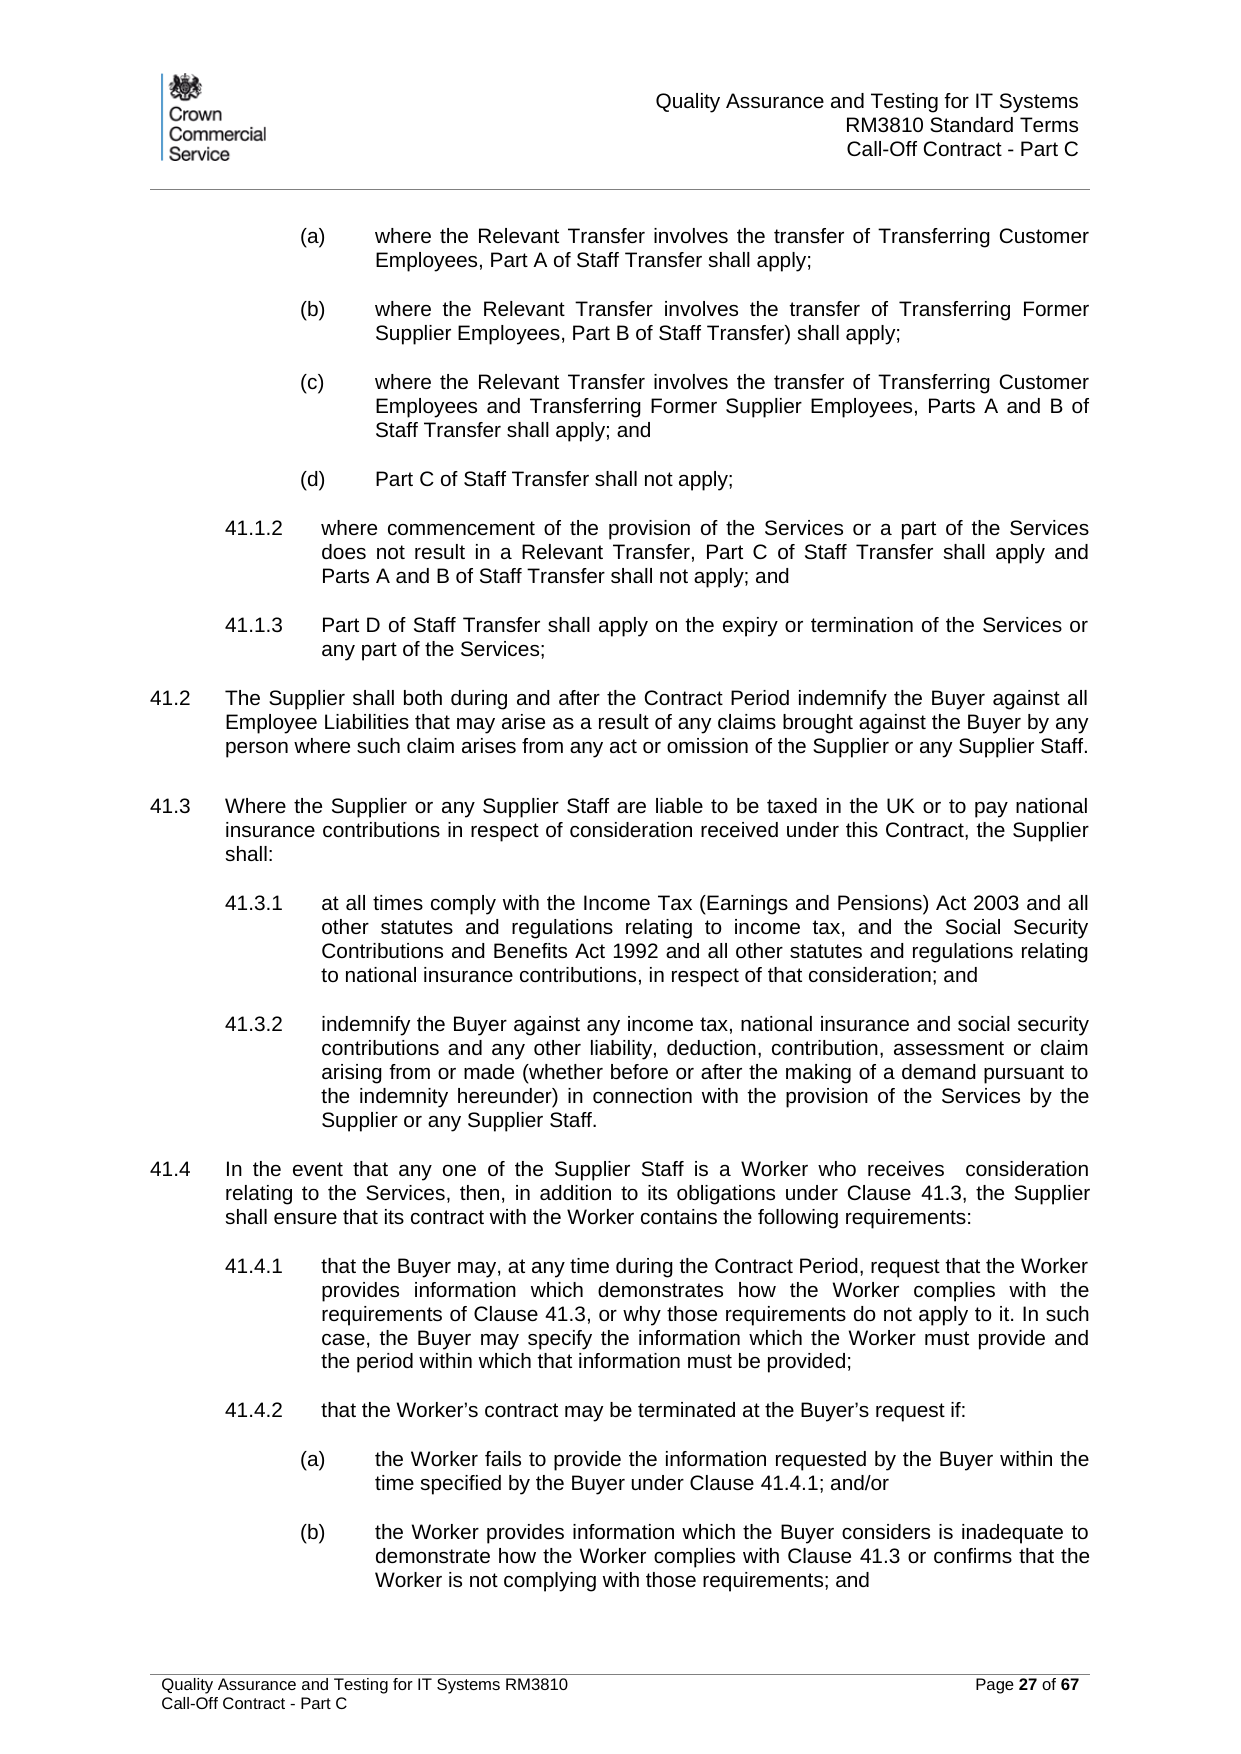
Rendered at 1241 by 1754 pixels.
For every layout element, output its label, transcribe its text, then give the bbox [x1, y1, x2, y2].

text the Worker provides information which the Buyer considers is inadequate to demonstrate how the Worker complies with Clause 41.3 or confirms that the Worker is not complying with those requirements; and [300, 1520, 1090, 1592]
text that the Buyer may, at any time during the Contract Period, request that the Worker provides information which demonstrates how the Worker complies with the requirements of Clause 41.3, or why those requirements do not apply to it. In such case, the Buyer may specify the information which the Worker must provide and the period within which that information must be provided; [225, 1253, 1090, 1373]
text that the Worker’s contract may be terminated at the Buyer’s request if: [225, 1398, 1090, 1422]
text the Worker fails to provide the information requested by the Buyer within the time specified by the Buyer under Clause 41.4.1; and/or [300, 1447, 1090, 1495]
text Part D of Staff Transfer shall apply on the expiry or termination of the Services or any part of the Services; [225, 613, 1090, 661]
text at all times comply with the Income Tax (Earnings and Pensions) Act 2003 and all other statutes and regulations relating to income tax, and the Social Security Contributions and Benefits Act 1992 and all other statutes and regulations relating to national insurance contributions, in respect of that consideration; and [225, 891, 1090, 987]
text where the Relevant Transfer involves the transfer of Transferring Customer Employees, Part A of Staff Transfer shall apply; [300, 224, 1090, 272]
text where the Relevant Transfer involves the transfer of Transferring Former Supplier Employees, Part B of Staff Transfer) shall apply; [300, 297, 1090, 345]
picture [161, 73, 266, 161]
text where commencement of the provision of the Services or a part of the Services does not result in a Relevant Transfer, Part C of Staff Transfer shall apply and Parts A and B of Staff Transfer shall not apply; and [225, 516, 1090, 588]
text In the event that any one of the Supplier Staff is a Worker who receives consideration relating to the Services, then, in addition to its obligations under Clause 41.3, the Supplier shall ensure that its contract with the Worker contains the following requirements: [150, 1157, 1090, 1228]
text Where the Supplier or any Supplier Staff are liable to be taxed in the UK or to pay national insurance contributions in respect of consideration received under this Contract, the Supplier shall: [150, 794, 1090, 866]
text The Supplier shall both during and after the Contract Period indemnify the Buyer against all Employee Liabilities that may arise as a result of any claims brought against the Buyer by any person where such claim arises from any act or omission of the Supplier or any Supplier Staff. [150, 686, 1090, 758]
text where the Relevant Transfer involves the transfer of Transferring Customer Employees and Transferring Former Supplier Employees, Parts A and B of Staff Transfer shall apply; and [300, 370, 1090, 442]
text indemnify the Buyer against any income tax, national insurance and social security contributions and any other liability, deduction, contribution, assessment or claim arising from or made (whether before or after the making of a demand pursuant to the indemnity hereunder) in connection with the provision of the Services by the Supplier or any Supplier Staff. [225, 1012, 1090, 1132]
text Part C of Staff Transfer shall not apply; [300, 467, 1090, 491]
